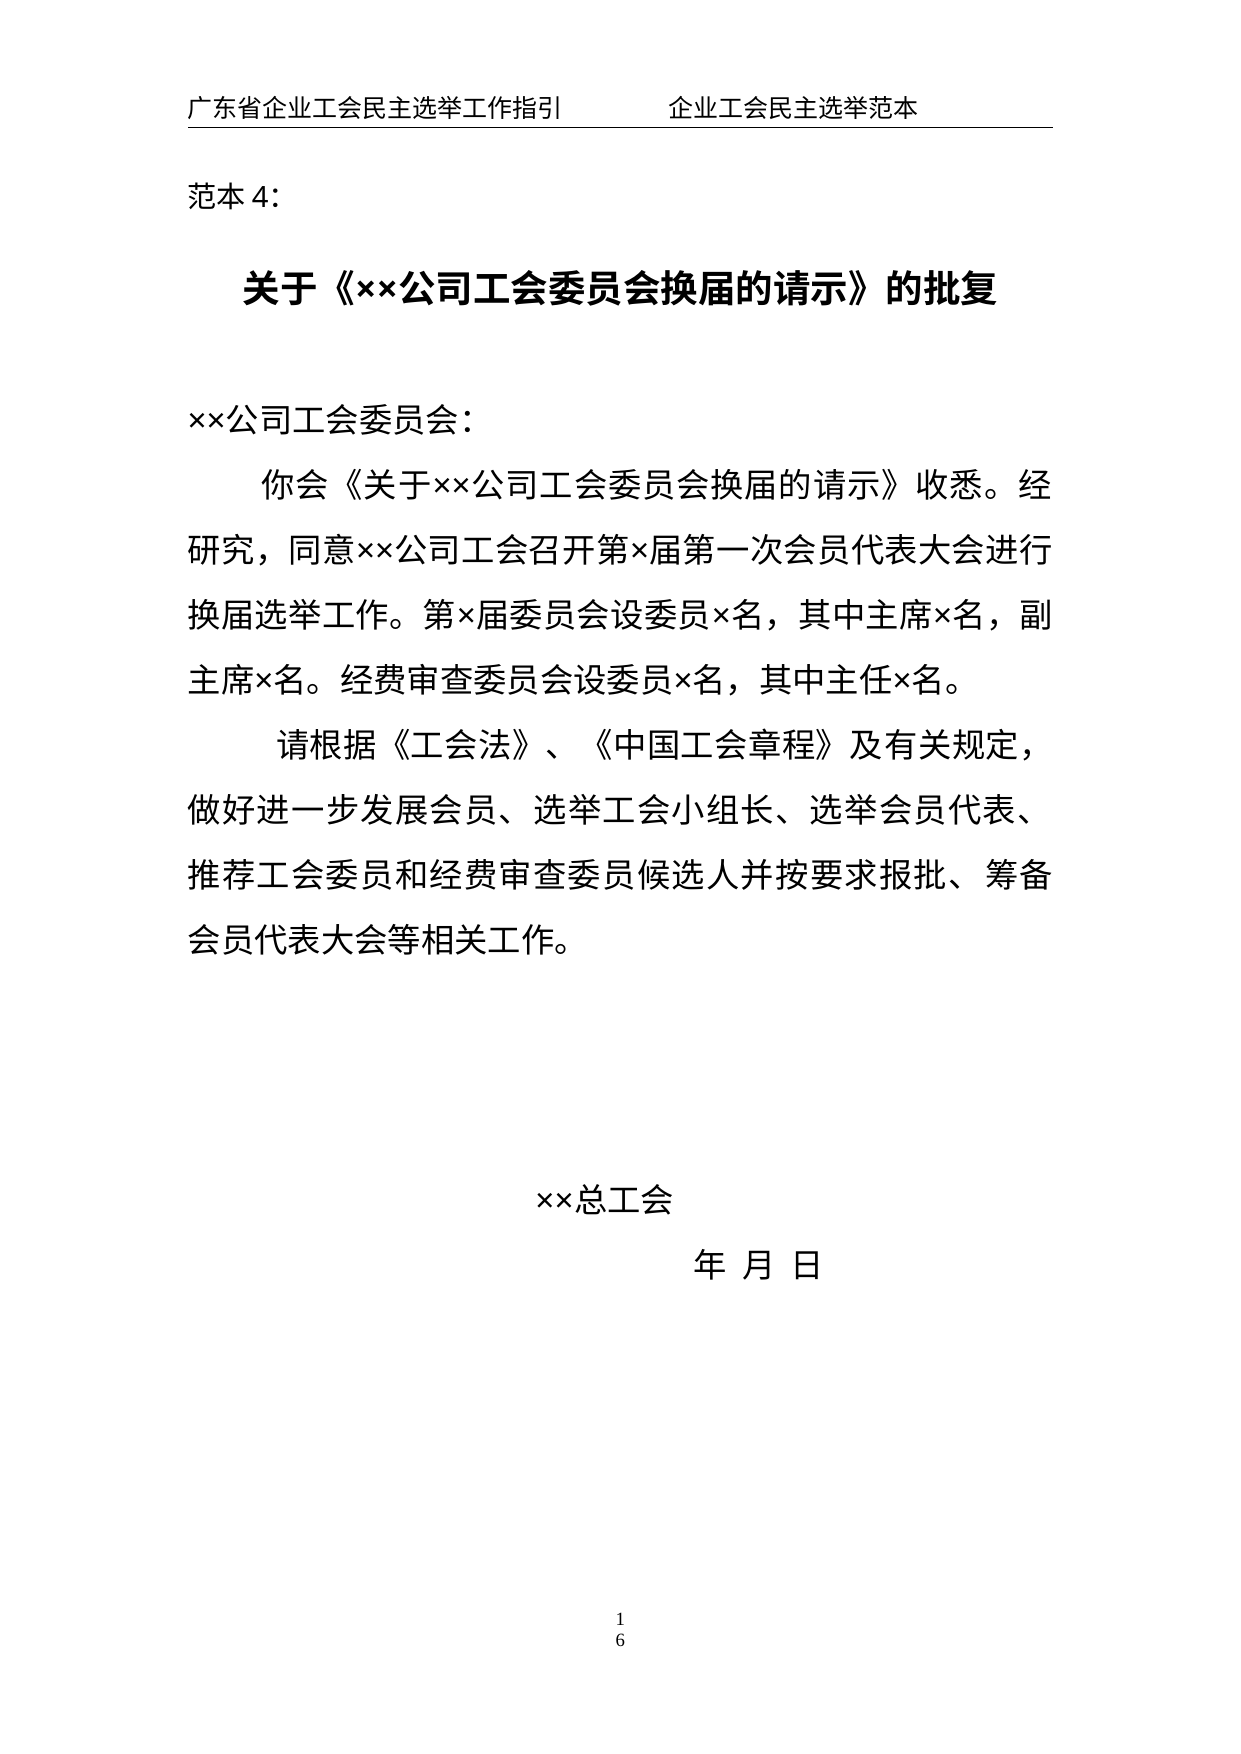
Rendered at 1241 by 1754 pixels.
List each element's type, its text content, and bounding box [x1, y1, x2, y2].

text 年 月 日 [187, 1230, 1053, 1295]
text ××公司工会委员会： [187, 385, 1053, 450]
text 范本4： [187, 162, 1053, 227]
subtitle 关于《××公司工会委员会换届的请示》的批复 [187, 254, 1053, 319]
text 请根据《工会法》、《中国工会章程》及有关规定，做好进一步发展会员、选举工会小组长、选举会员代表、推荐工会委员和经费审查委员候选人并按要求报批、筹备会员代表大会等相关工作。 [187, 710, 1053, 970]
text 你会《关于××公司工会委员会换届的请示》收悉。经研究，同意××公司工会召开第×届第一次会员代表大会进行换届选举工作。第×届委员会设委员×名，其中主席×名，副主席×名。经费审查委员会设委员×名，其中主任×名。 [187, 450, 1053, 710]
text ××总工会 [187, 1165, 1053, 1230]
